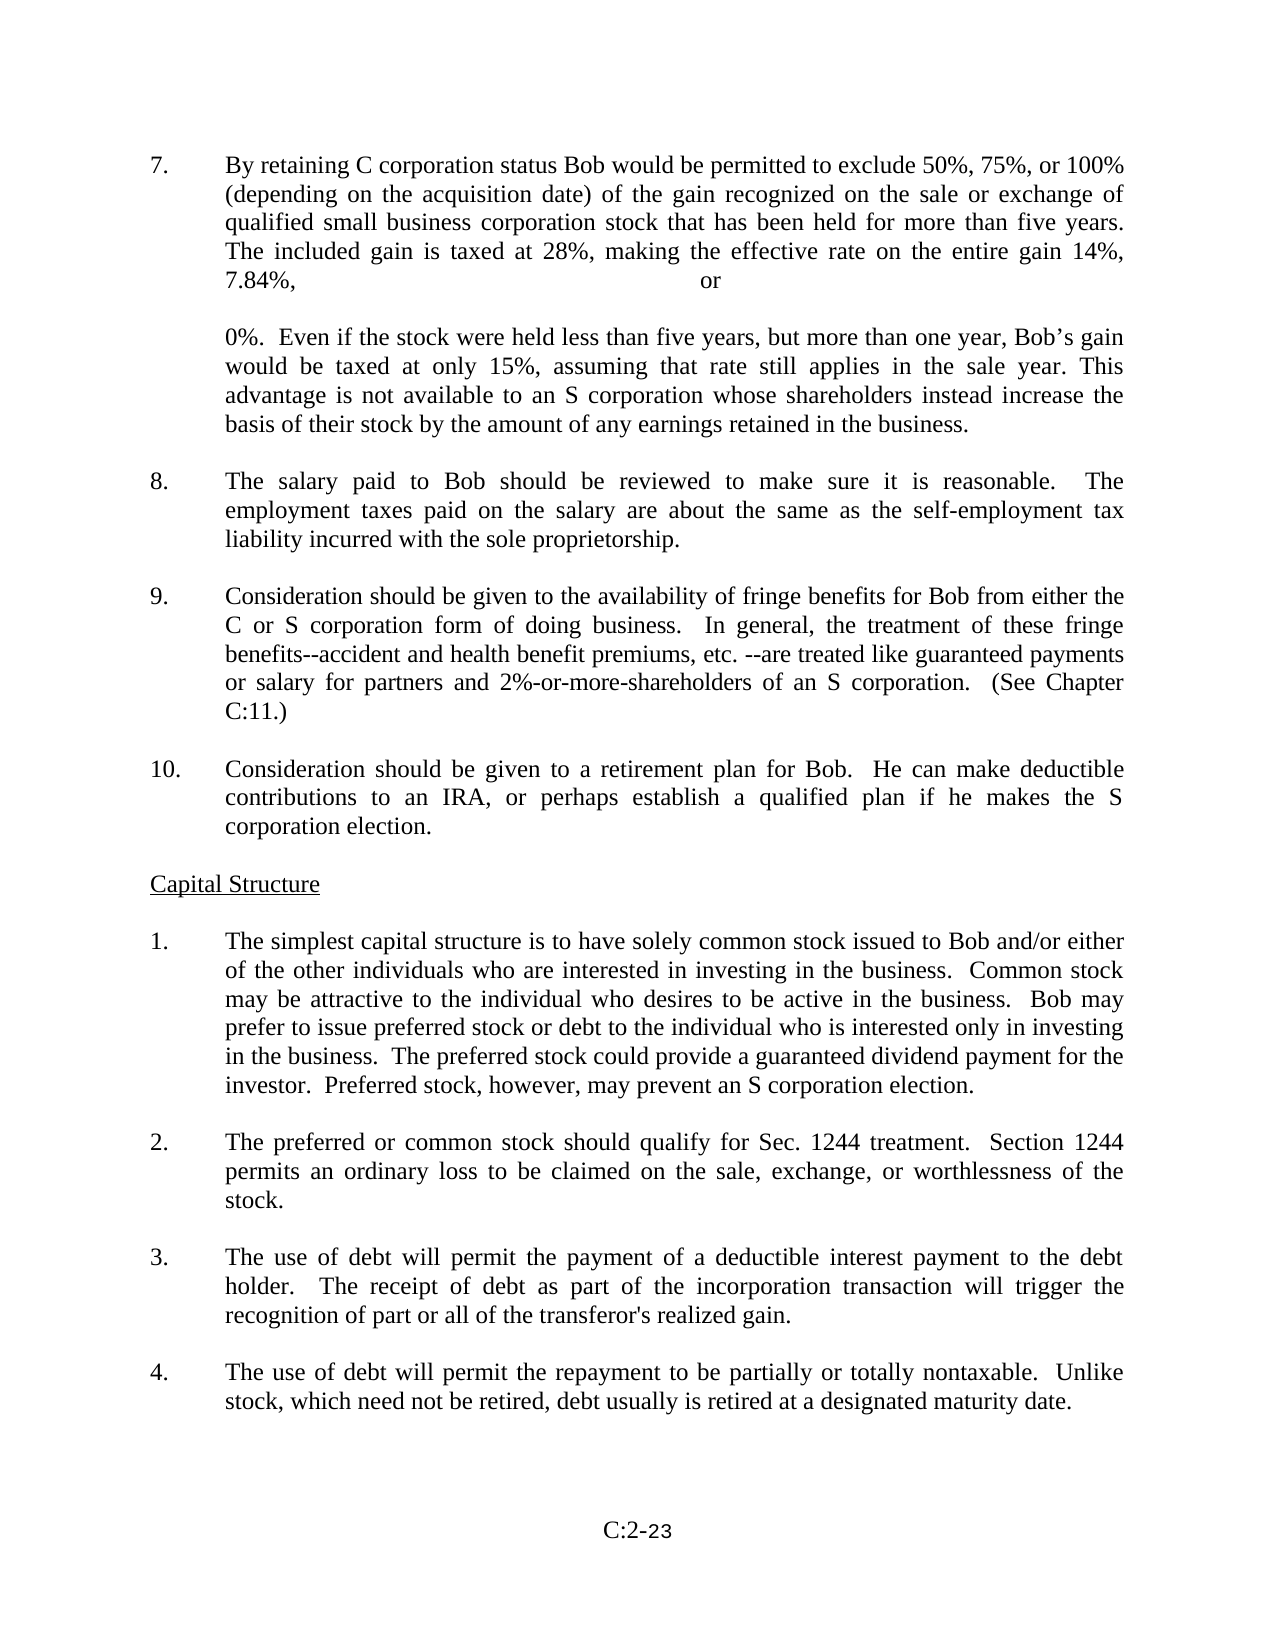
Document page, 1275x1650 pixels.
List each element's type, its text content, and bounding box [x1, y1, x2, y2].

text 4. The use of debt will permit the repayment to be partially or totally nontaxable. Unlike stock, which need not be retired, debt usually is retired at a designated maturity date. [150, 1357, 1125, 1415]
text 1. The simplest capital structure is to have solely common stock issued to Bob and/or either of the other individuals who are interested in investing in the business. Common stock may be attractive to the individual who desires to be active in the business. Bob may prefer to issue preferred stock or debt to the individual who is interested only in investing in the business. The preferred stock could provide a guaranteed dividend payment for the investor. Preferred stock, however, may prevent an S corporation election. [150, 926, 1125, 1099]
text 3. The use of debt will permit the payment of a deductible interest payment to the debt holder. The receipt of debt as part of the incorporation transaction will trigger the recognition of part or all of the transferor's realized gain. [150, 1242, 1125, 1329]
text 10. Consideration should be given to a retirement plan for Bob. He can make deductible contributions to an IRA, or perhaps establish a qualified plan if he makes the S corporation election. [150, 754, 1125, 840]
text 2. The preferred or common stock should qualify for Sec. 1244 treatment. Section 1244 permits an ordinary loss to be claimed on the sale, exchange, or worthlessness of the stock. [150, 1127, 1125, 1214]
text 7. By retaining C corporation status Bob would be permitted to exclude 50%, 75%, or 100% (depending on the acquisition date) of the gain recognized on the sale or exchange of qualified small business corporation stock that has been held for more than five years. The included gain is taxed at 28%, making the effective rate on the entire gain 14%, 7.84%, or 0%. Even if the stock were held less than five years, but more than one year, Bob’s gain would be taxed at only 15%, assuming that rate still applies in the sale year. This advantage is not available to an S corporation whose shareholders instead increase the basis of their stock by the amount of any earnings retained in the business. [150, 150, 1125, 437]
text 9. Consideration should be given to the availability of fringe benefits for Bob from either the C or S corporation form of doing business. In general, the treatment of these fringe benefits--accident and health benefit premiums, etc. --are treated like guaranteed payments or salary for partners and 2%-or-more-shareholders of an S corporation. (See Chapter C:11.) [150, 581, 1125, 725]
text Capital Structure [150, 869, 1125, 897]
text 8. The salary paid to Bob should be reviewed to make sure it is reasonable. The employment taxes paid on the salary are about the same as the self-employment tax liability incurred with the sole proprietorship. [150, 466, 1125, 552]
